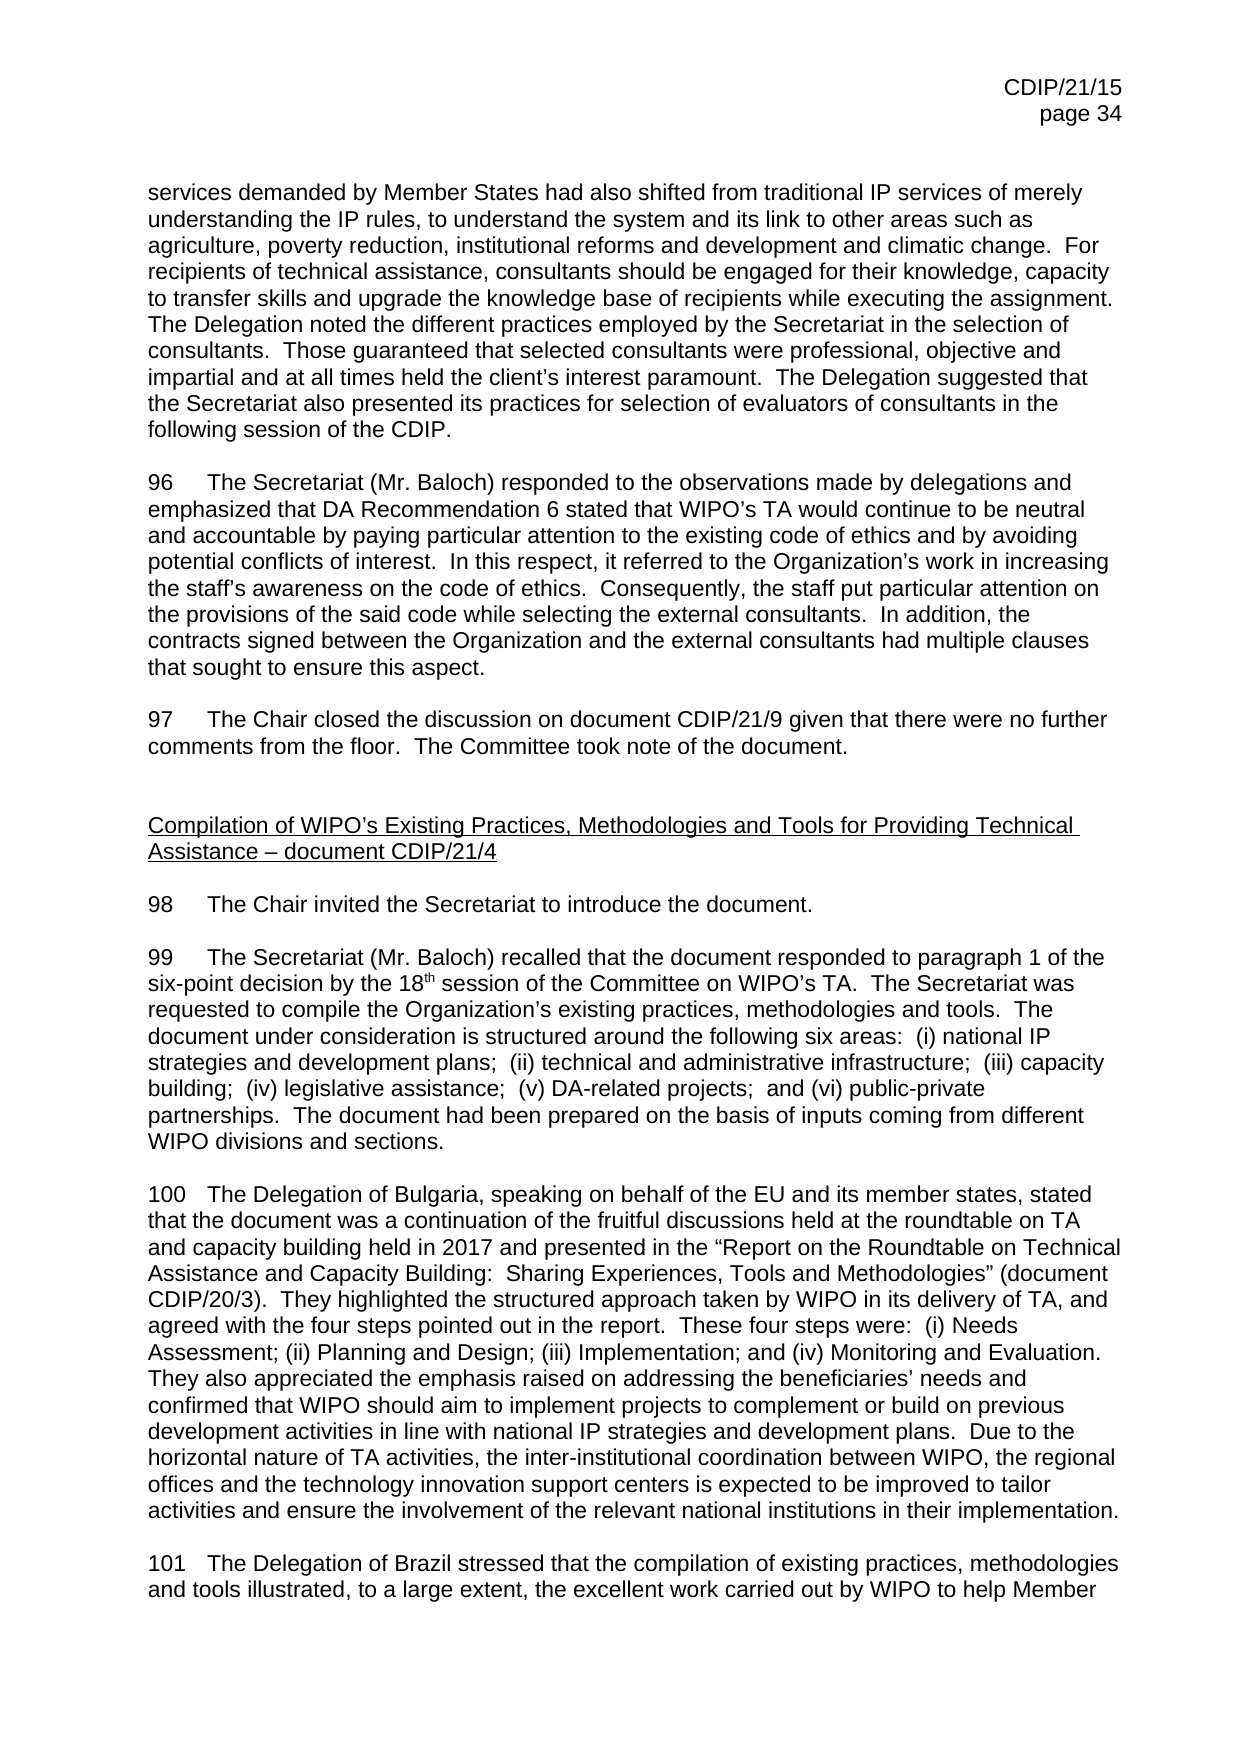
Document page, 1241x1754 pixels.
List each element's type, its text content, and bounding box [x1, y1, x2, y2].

text Compilation of WIPO’s Existing Practices, Methodologies and Tools for Providing Technical Assistance – document CDIP/21/4 [148, 812, 1122, 864]
text The Delegation of Bulgaria, speaking on behalf of the EU and its member states, stated that the document was a continuation of the fruitful discussions held at the roundtable on TA and capacity building held in 2017 and presented in the “Report on the Roundtable on Technical Assistance and Capacity Building: Sharing Experiences, Tools and Methodologies” (document CDIP/20/3). They highlighted the structured approach taken by WIPO in its delivery of TA, and agreed with the four steps pointed out in the report. These four steps were: (i) Needs Assessment; (ii) Planning and Design; (iii) Implementation; and (iv) Monitoring and Evaluation. They also appreciated the emphasis raised on addressing the beneficiaries’ needs and confirmed that WIPO should aim to implement projects to complement or build on previous development activities in line with national IP strategies and development plans. Due to the horizontal nature of TA activities, the inter-institutional coordination between WIPO, the regional offices and the technology innovation support centers is expected to be improved to tailor activities and ensure the involvement of the relevant national institutions in their implementation. [148, 1181, 1122, 1523]
text The Secretariat (Mr. Baloch) recalled that the document responded to paragraph 1 of the six-point decision by the 18th session of the Committee on WIPO’s TA. The Secretariat was requested to compile the Organization’s existing practices, methodologies and tools. The document under consideration is structured around the following six areas: (i) national IP strategies and development plans; (ii) technical and administrative infrastructure; (iii) capacity building; (iv) legislative assistance; (v) DA-related projects; and (vi) public-private partnerships. The document had been prepared on the basis of inputs coming from different WIPO divisions and sections. [148, 943, 1122, 1154]
text The Chair closed the discussion on document CDIP/21/9 given that there were no further comments from the floor. The Committee took note of the document. [148, 706, 1122, 759]
text The Secretariat (Mr. Baloch) responded to the observations made by delegations and emphasized that DA Recommendation 6 stated that WIPO’s TA would continue to be neutral and accountable by paying particular attention to the existing code of ethics and by avoiding potential conflicts of interest. In this respect, it referred to the Organization’s work in increasing the staff’s awareness on the code of ethics. Consequently, the staff put particular attention on the provisions of the said code while selecting the external consultants. In addition, the contracts signed between the Organization and the external consultants had multiple clauses that sought to ensure this aspect. [148, 469, 1122, 680]
text The Chair invited the Secretariat to introduce the document. [148, 891, 1122, 917]
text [148, 1550, 1122, 1602]
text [148, 179, 1122, 443]
